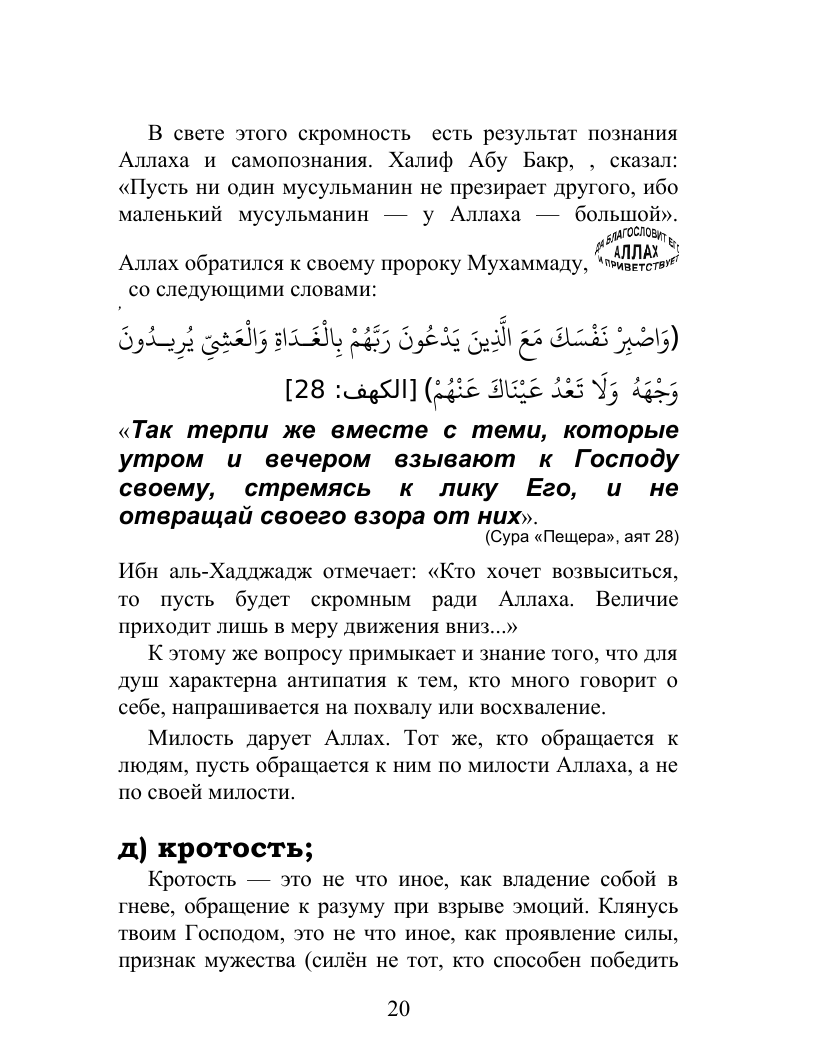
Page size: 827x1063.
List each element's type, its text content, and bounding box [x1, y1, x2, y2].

text д) кротость; [118, 830, 679, 864]
text «Так терпи же вместе с теми, которые утром и вечером взывают к Господу своему, стремясь к лику Его, и не отвращай своего взора от них». [118, 415, 679, 530]
text Милость дарует Аллах. Тот же, кто обращается к людям, пусть обращается к ним по милости Аллаха, а не по своей милости. [118, 724, 679, 805]
text (Сура «Пещера», аят 28) [118, 530, 679, 557]
text К этому же вопросу примыкает и знание того, что для душ характерна антипатия к тем, кто много говорит о себе, напрашивается на похвалу или восхваление. [118, 638, 679, 720]
text ﴿وَاصْبِرْ نَفْسَكَ مَعَ الَّذِينَ يَدْعُونَ رَبَّهُمْ بِالْغَدَاةِ وَالْعَشِيِّ يُرِيدُونَ وَجْهَهُ وَلَا تَعْدُ عَيْنَاكَ عَنْهُمْ﴾ [الكهف: 28] [118, 313, 679, 415]
text Ибн аль-Хадджадж отмечает: «Кто хочет возвыситься, то пусть будет скромным ради Аллаха. Величие приходит лишь в меру движения вниз...» [118, 557, 679, 638]
picture [594, 226, 679, 271]
text В свете этого скромность есть результат познания Аллаха и самопознания. Халиф Абу Бакр, , сказал: «Пусть ни один мусульманин не презирает другого, ибо маленький мусульманин — у Аллаха — большой». Аллах обратился к своему пророку Мухаммаду, , со следующими словами: [118, 118, 679, 313]
